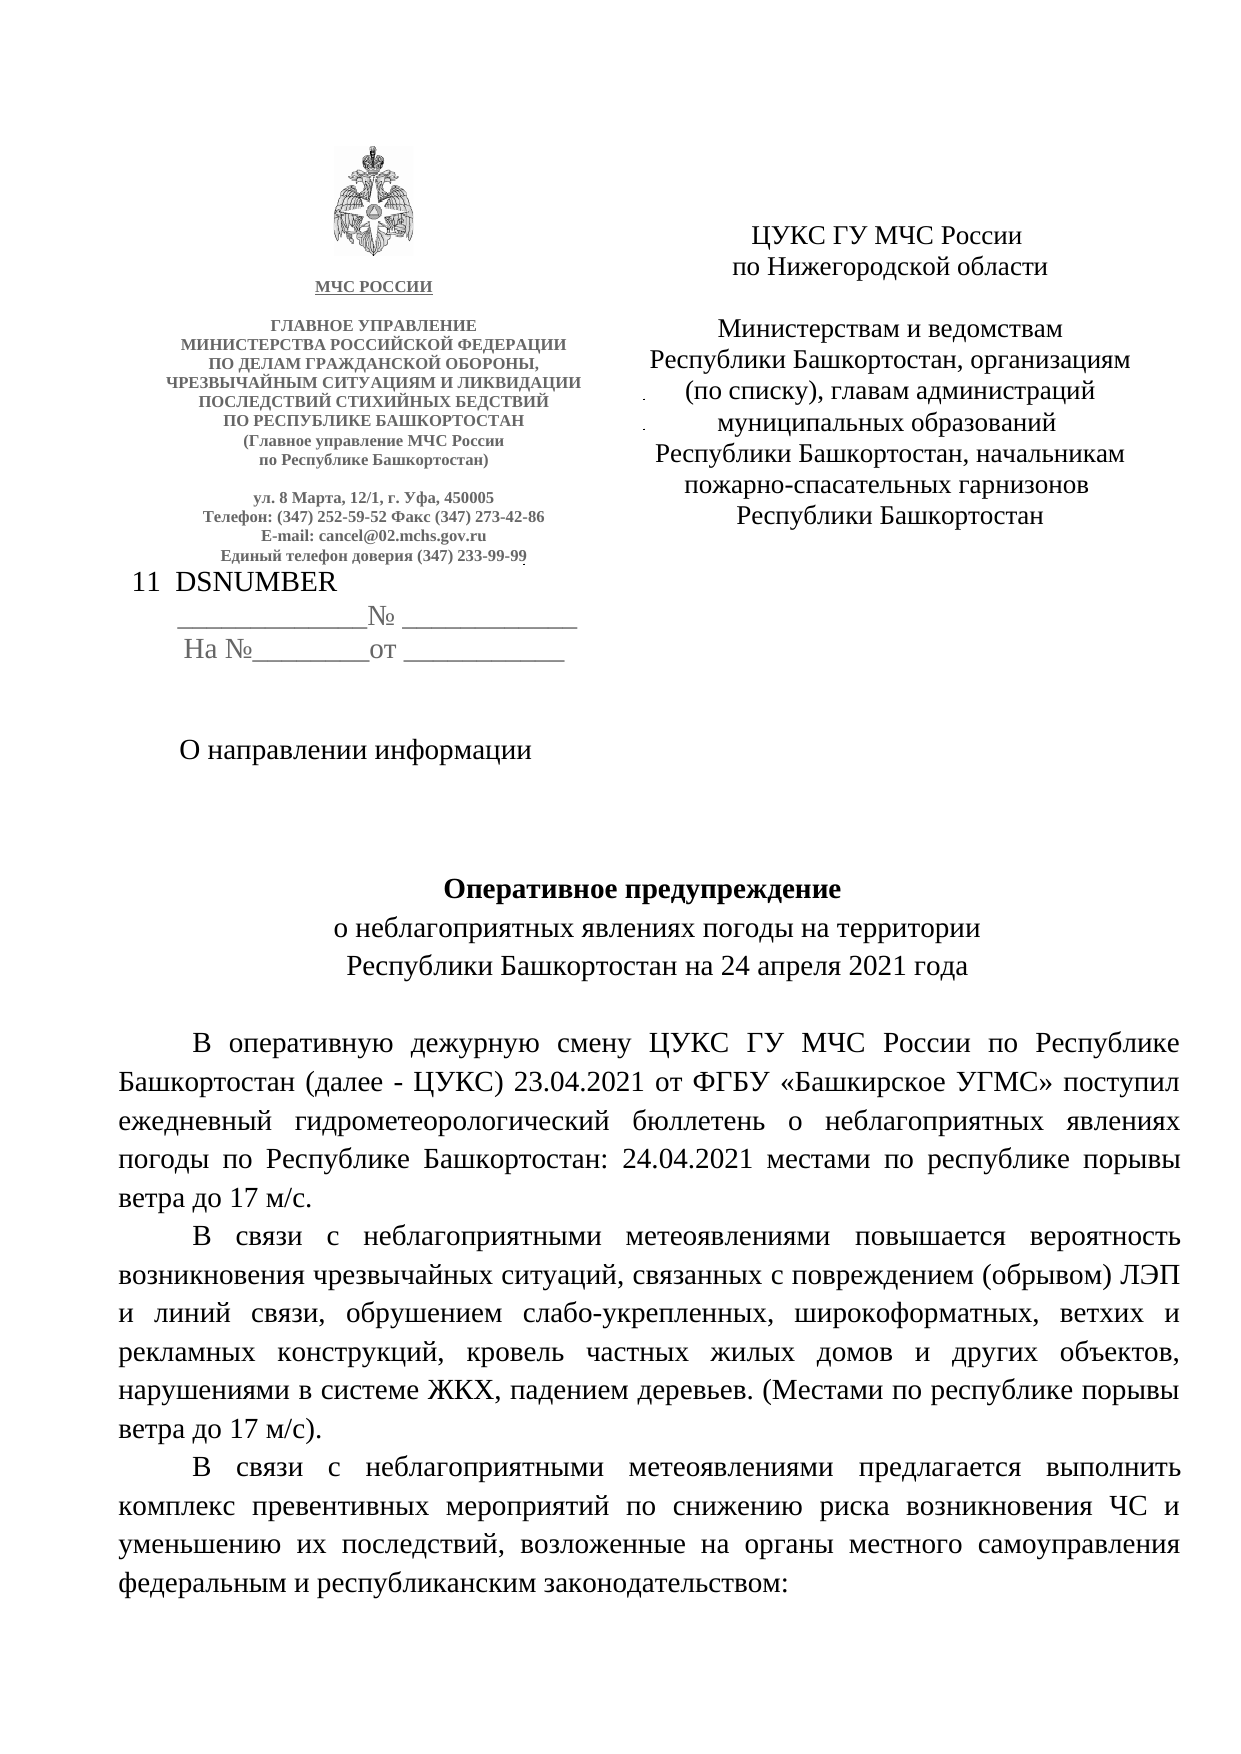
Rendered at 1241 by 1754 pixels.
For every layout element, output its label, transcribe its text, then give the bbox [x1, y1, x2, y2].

text О направлении информации [118, 732, 1181, 766]
text В связи с неблагоприятными метеоявлениями повышается вероятность возникновения чрезвычайных ситуаций, связанных с повреждением (обрывом) ЛЭП и линий связи, обрушением слабо-укрепленных, широкоформатных, ветхих и рекламных конструкций, кровель частных жилых домов и других объектов, нарушениями в системе ЖКХ, падением деревьев. (Местами по республике порывы ветра до 17 м/с). [118, 1218, 1181, 1444]
text В оперативную дежурную смену ЦУКС ГУ МЧС России по Республике Башкортостан (далее - ЦУКС) 23.04.2021 от ФГБУ «Башкирское УГМС» поступил ежедневный гидрометеорологический бюллетень о неблагоприятных явлениях погоды по Республике Башкортостан: 24.04.2021 местами по республике порывы ветра до 17 м/с. [118, 1026, 1181, 1213]
text Оперативное предупреждение [118, 871, 1166, 905]
table_header ЦУКС ГУ МЧС России по Нижегородской области Министерствам и ведомствам Республики Башкортостан, организациям (по списку), главам администраций муниципальных образований Республики Башкортостан, начальникам пожарно-спасательных гарнизонов Республики Башкортостан [616, 118, 1162, 699]
text о неблагоприятных явлениях погоды на территории Республики Башкортостан на 24 апреля 2021 года [118, 910, 1196, 982]
table_header МЧС РОССИИ ГЛАВНОЕ УПРАВЛЕНИЕ МИНИСТЕРСТВА РОССИЙСКОЙ ФЕДЕРАЦИИ ПО ДЕЛАМ ГРАЖДАНСКОЙ ОБОРОНЫ, ЧРЕЗВЫЧАЙНЫМ СИТУАЦИЯМ И ЛИКВИДАЦИИ ПОСЛЕДСТВИЙ СТИХИЙНЫХ БЕДСТВИЙ ПО РЕСПУБЛИКЕ БАШКОРТОСТАН (Главное управление МЧС России по Республике Башкортостан) ул. 8 Марта, 12/1, г. Уфа, 450005 Телефон: (347) 252-59-52 Факс (347) 273-42-86 E-mail: cancel@02.mchs.gov.ru Единый телефон доверия (347) 233-99-99 _____________№ ____________ На №________от ___________ [118, 118, 616, 699]
text В связи с неблагоприятными метеоявлениями предлагается выполнить комплекс превентивных мероприятий по снижению риска возникновения ЧС и уменьшению их последствий, возложенные на органы местного самоуправления федеральным и республиканским законодательством: [118, 1449, 1181, 1599]
